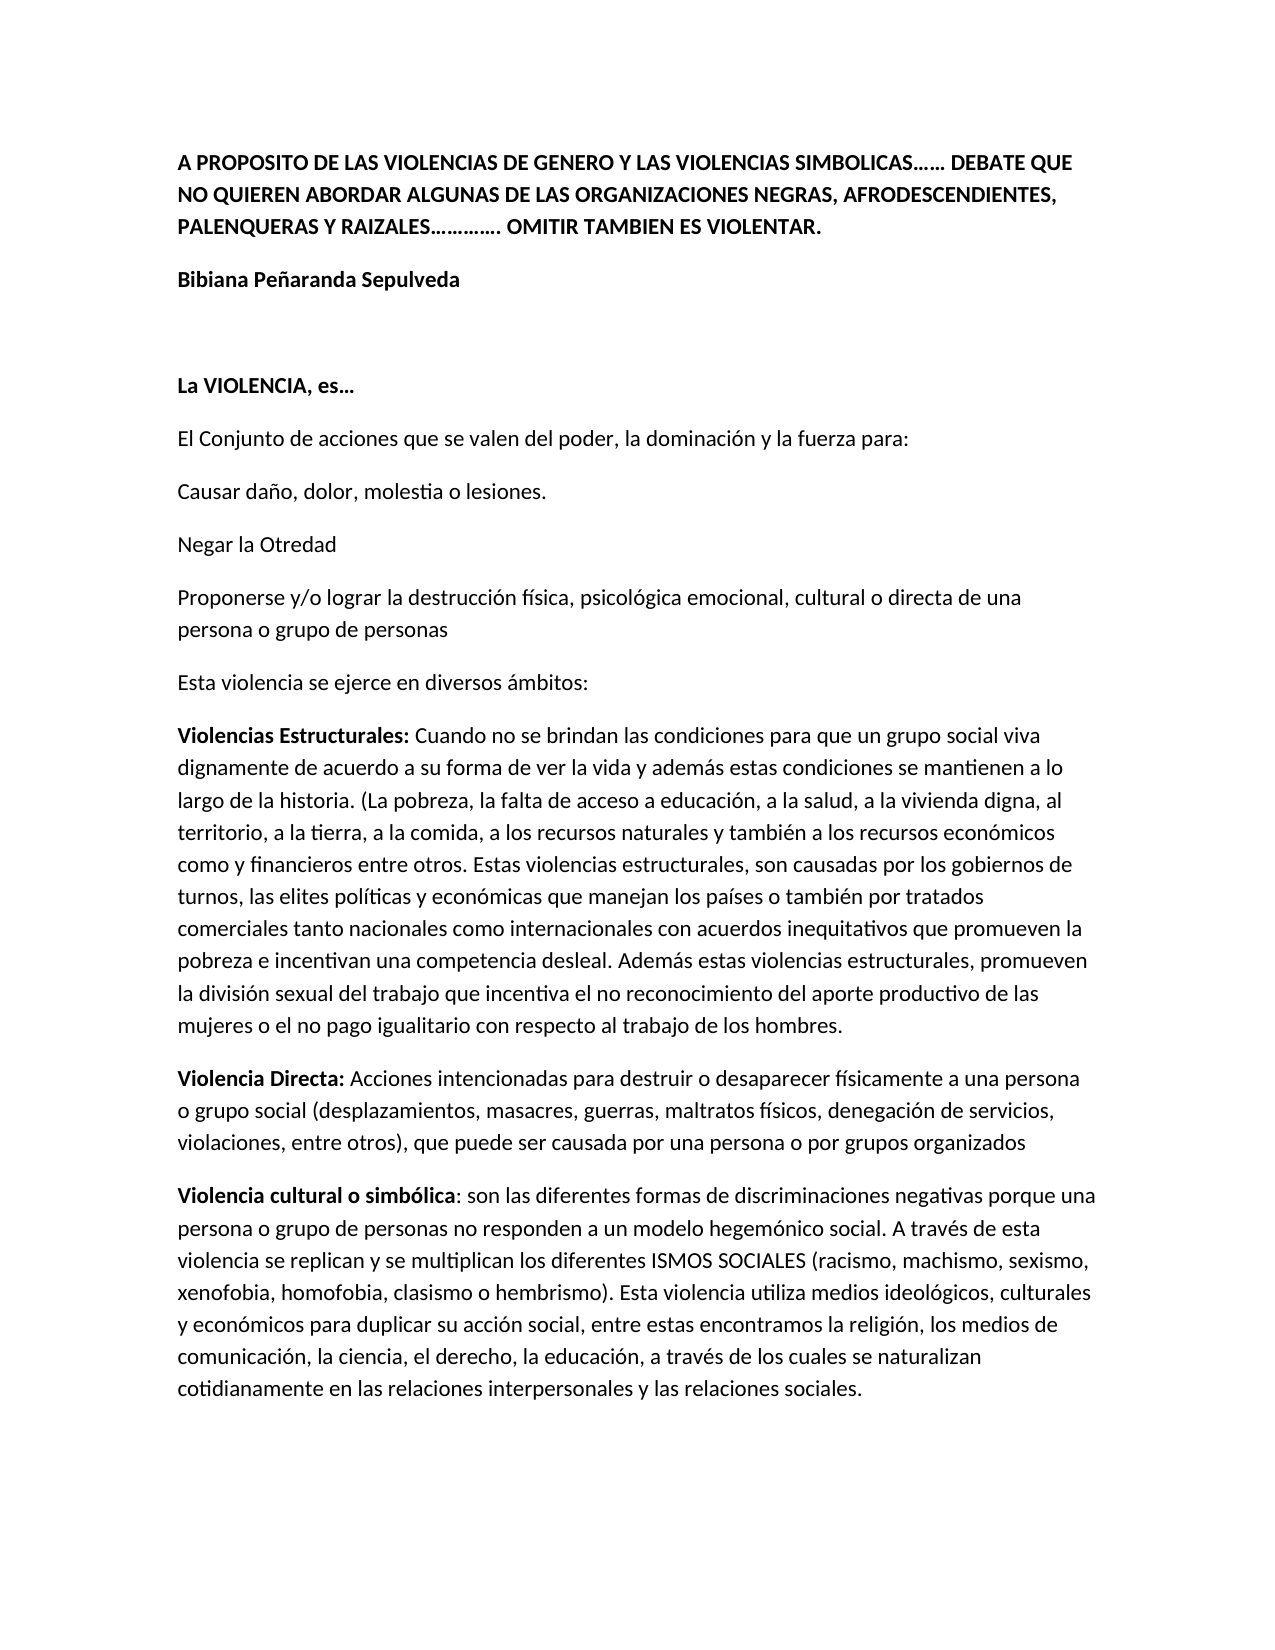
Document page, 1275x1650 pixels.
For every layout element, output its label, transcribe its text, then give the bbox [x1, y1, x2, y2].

text La VIOLENCIA, es… [177, 371, 1098, 399]
text Proponerse y/o lograr la destrucción física, psicológica emocional, cultural o directa de una persona o grupo de personas [177, 583, 1098, 643]
text Causar daño, dolor, molestia o lesiones. [177, 477, 1098, 505]
text Violencia Directa: Acciones intencionadas para destruir o desaparecer físicamente a una persona o grupo social (desplazamientos, masacres, guerras, maltratos físicos, denegación de servicios, violaciones, entre otros), que puede ser causada por una persona o por grupos organizados [177, 1064, 1098, 1156]
text Violencia cultural o simbólica: son las diferentes formas de discriminaciones negativas porque una persona o grupo de personas no responden a un modelo hegemónico social. A través de esta violencia se replican y se multiplican los diferentes ISMOS SOCIALES (racismo, machismo, sexismo, xenofobia, homofobia, clasismo o hembrismo). Esta violencia utiliza medios ideológicos, culturales y económicos para duplicar su acción social, entre estas encontramos la religión, los medios de comunicación, la ciencia, el derecho, la educación, a través de los cuales se naturalizan cotidianamente en las relaciones interpersonales y las relaciones sociales. [177, 1181, 1098, 1403]
text El Conjunto de acciones que se valen del poder, la dominación y la fuerza para: [177, 424, 1098, 452]
text Esta violencia se ejerce en diversos ámbitos: [177, 668, 1098, 696]
text Violencias Estructurales: Cuando no se brindan las condiciones para que un grupo social viva dignamente de acuerdo a su forma de ver la vida y además estas condiciones se mantienen a lo largo de la historia. (La pobreza, la falta de acceso a educación, a la salud, a la vivienda digna, al territorio, a la tierra, a la comida, a los recursos naturales y también a los recursos económicos como y financieros entre otros. Estas violencias estructurales, son causadas por los gobiernos de turnos, las elites políticas y económicas que manejan los países o también por tratados comerciales tanto nacionales como internacionales con acuerdos inequitativos que promueven la pobreza e incentivan una competencia desleal. Además estas violencias estructurales, promueven la división sexual del trabajo que incentiva el no reconocimiento del aporte productivo de las mujeres o el no pago igualitario con respecto al trabajo de los hombres. [177, 721, 1098, 1039]
text Negar la Otredad [177, 530, 1098, 558]
text A PROPOSITO DE LAS VIOLENCIAS DE GENERO Y LAS VIOLENCIAS SIMBOLICAS…… DEBATE QUE NO QUIEREN ABORDAR ALGUNAS DE LAS ORGANIZACIONES NEGRAS, AFRODESCENDIENTES, PALENQUERAS Y RAIZALES…………. OMITIR TAMBIEN ES VIOLENTAR. [177, 148, 1098, 240]
text Bibiana Peñaranda Sepulveda [177, 265, 1098, 293]
